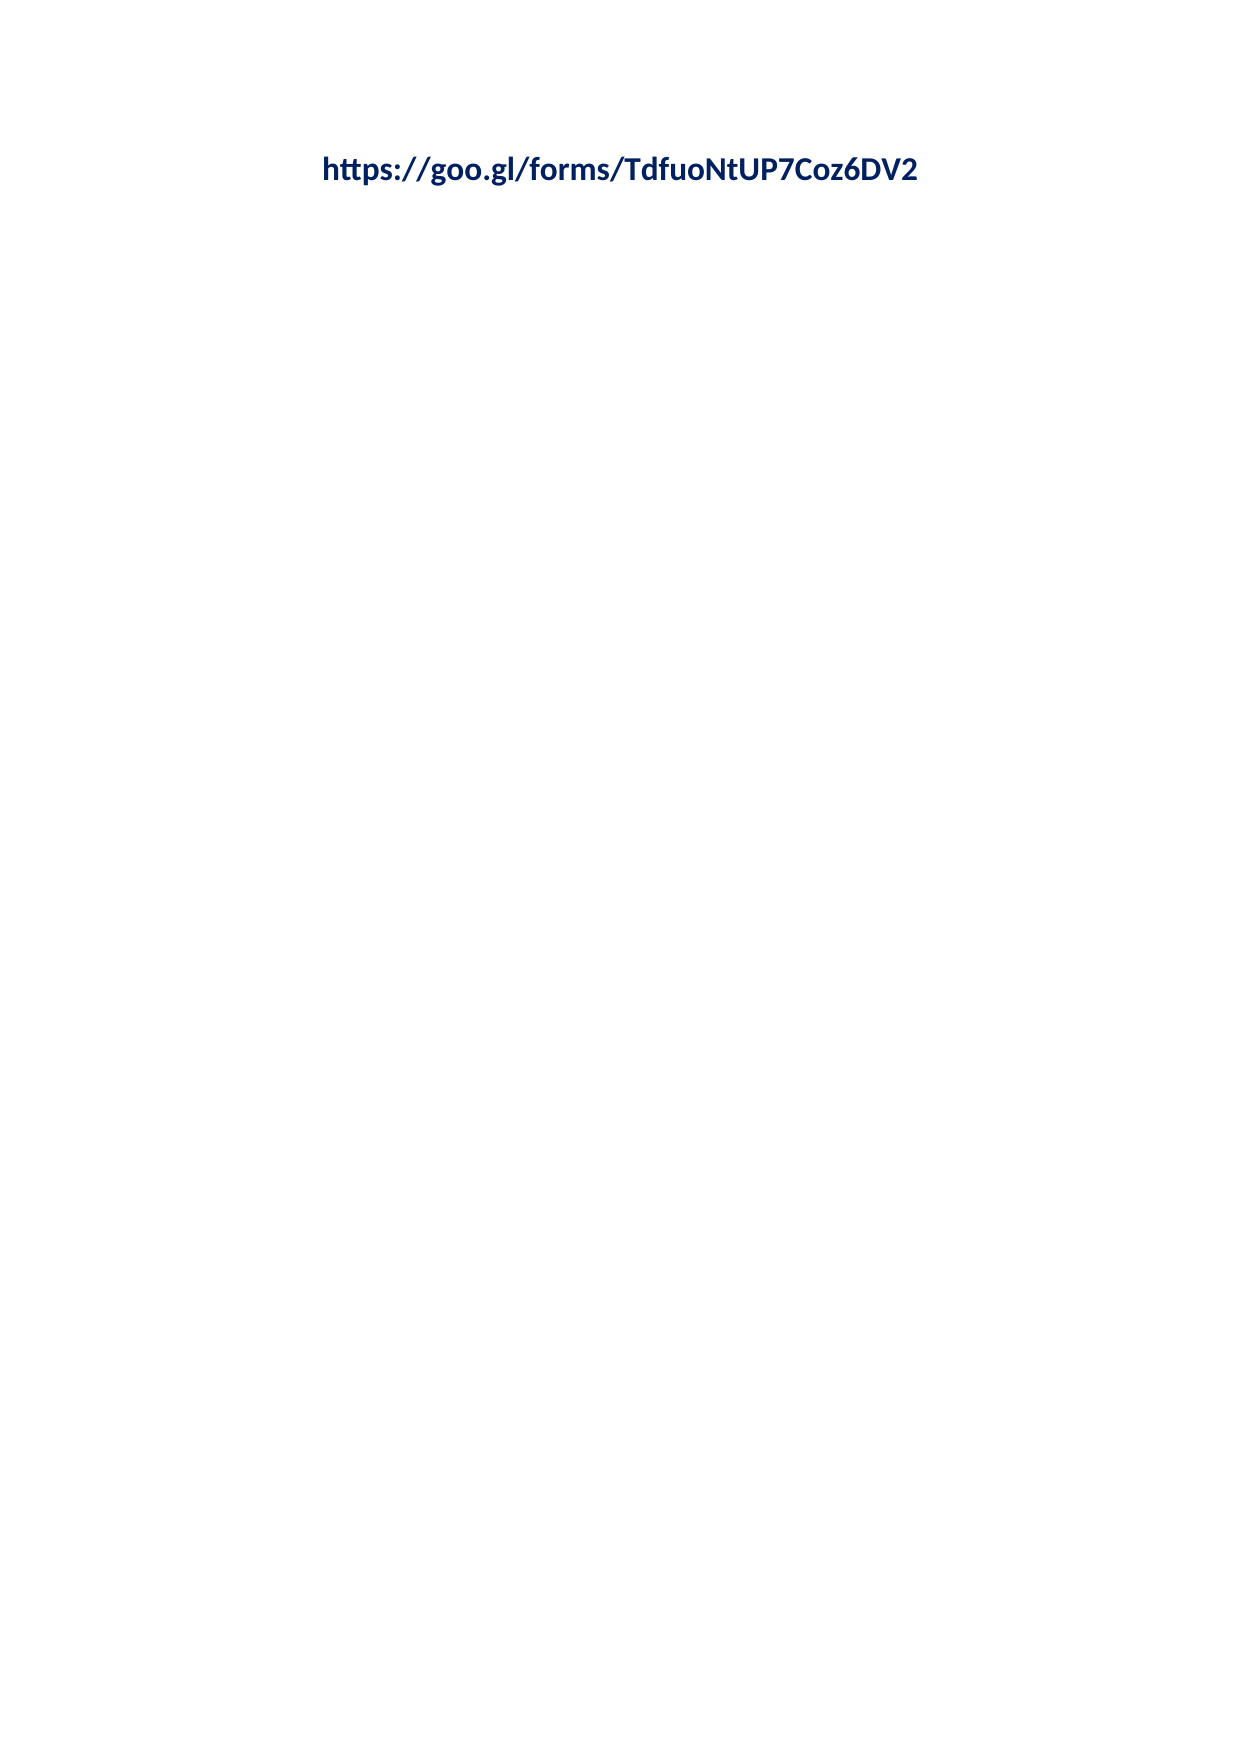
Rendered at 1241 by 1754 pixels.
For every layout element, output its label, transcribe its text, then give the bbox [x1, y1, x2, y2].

text https://goo.gl/forms/TdfuoNtUP7Coz6DV2 [177, 148, 1063, 188]
